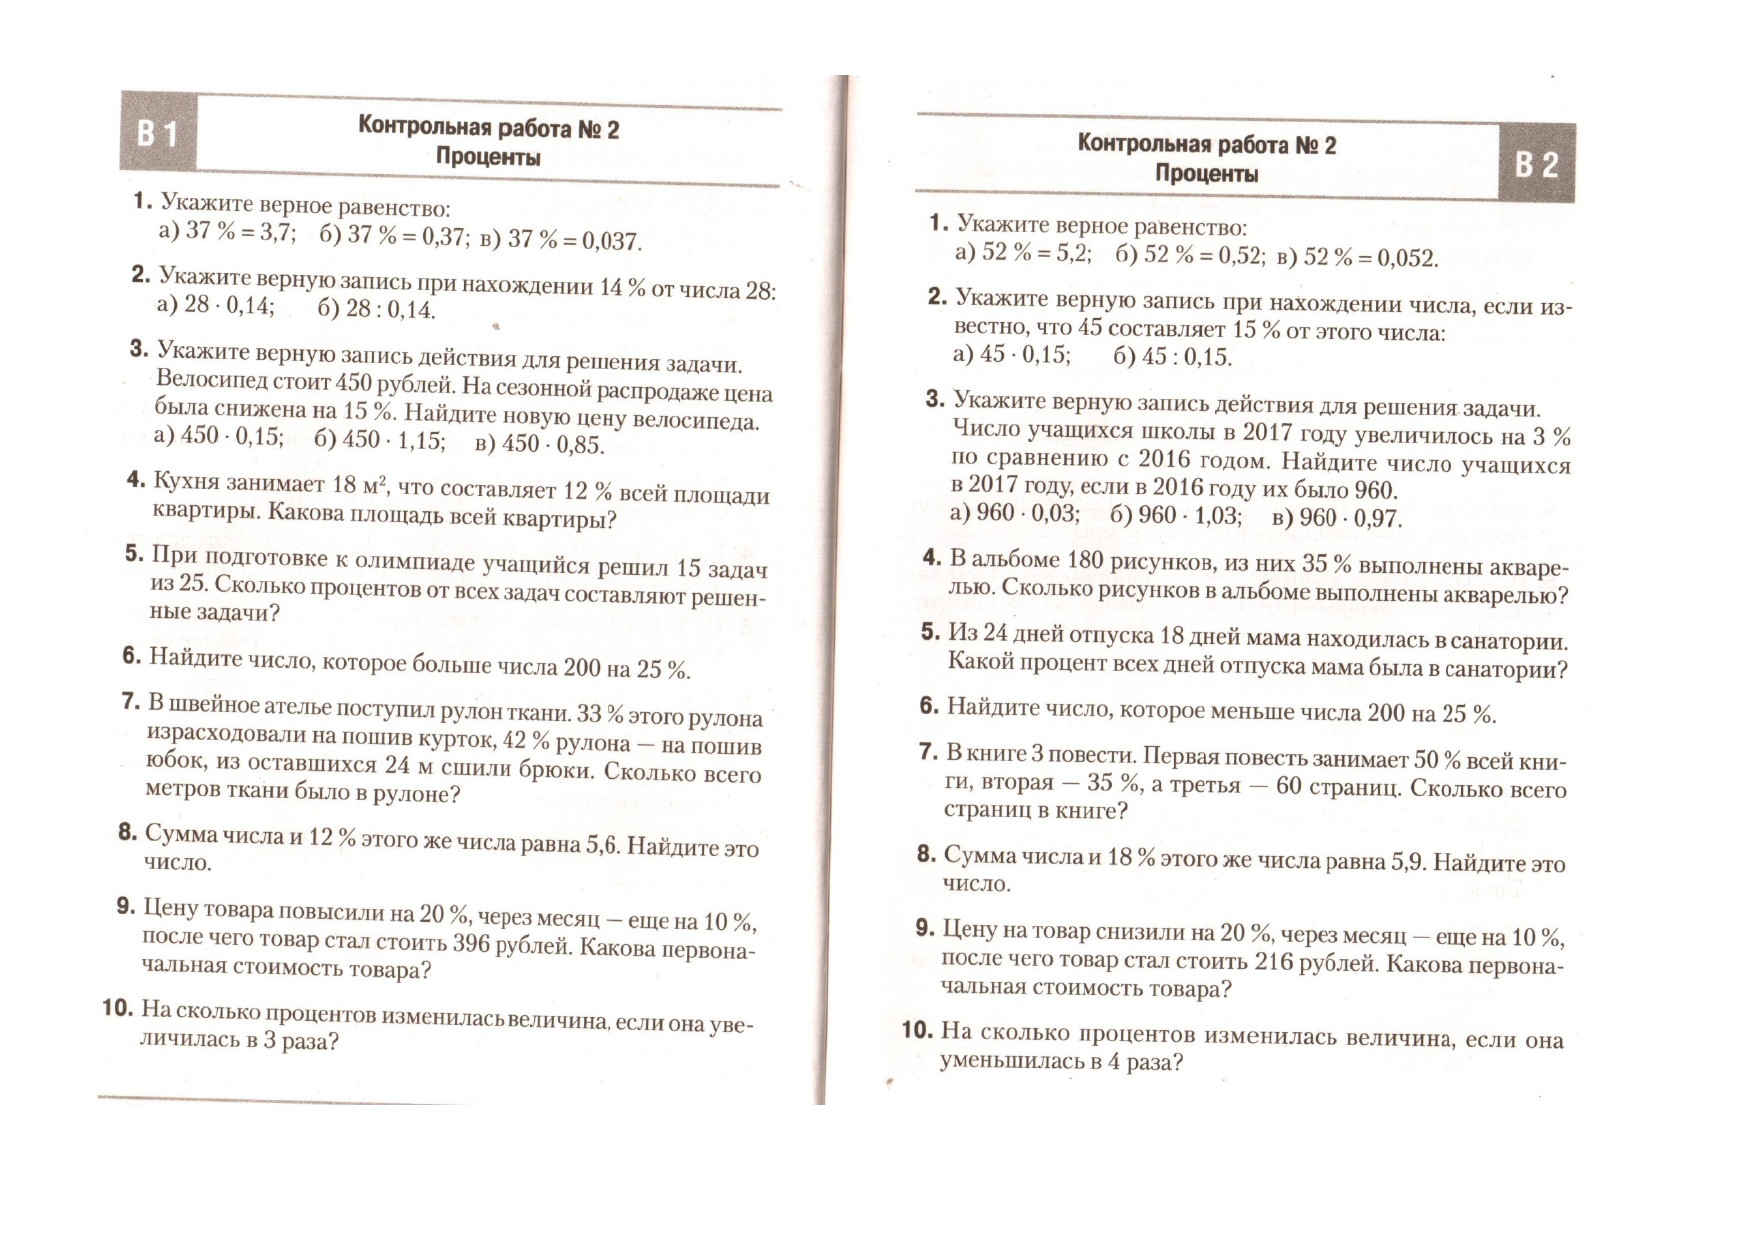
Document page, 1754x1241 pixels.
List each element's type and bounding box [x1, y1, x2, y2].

picture [75, 75, 1605, 1105]
